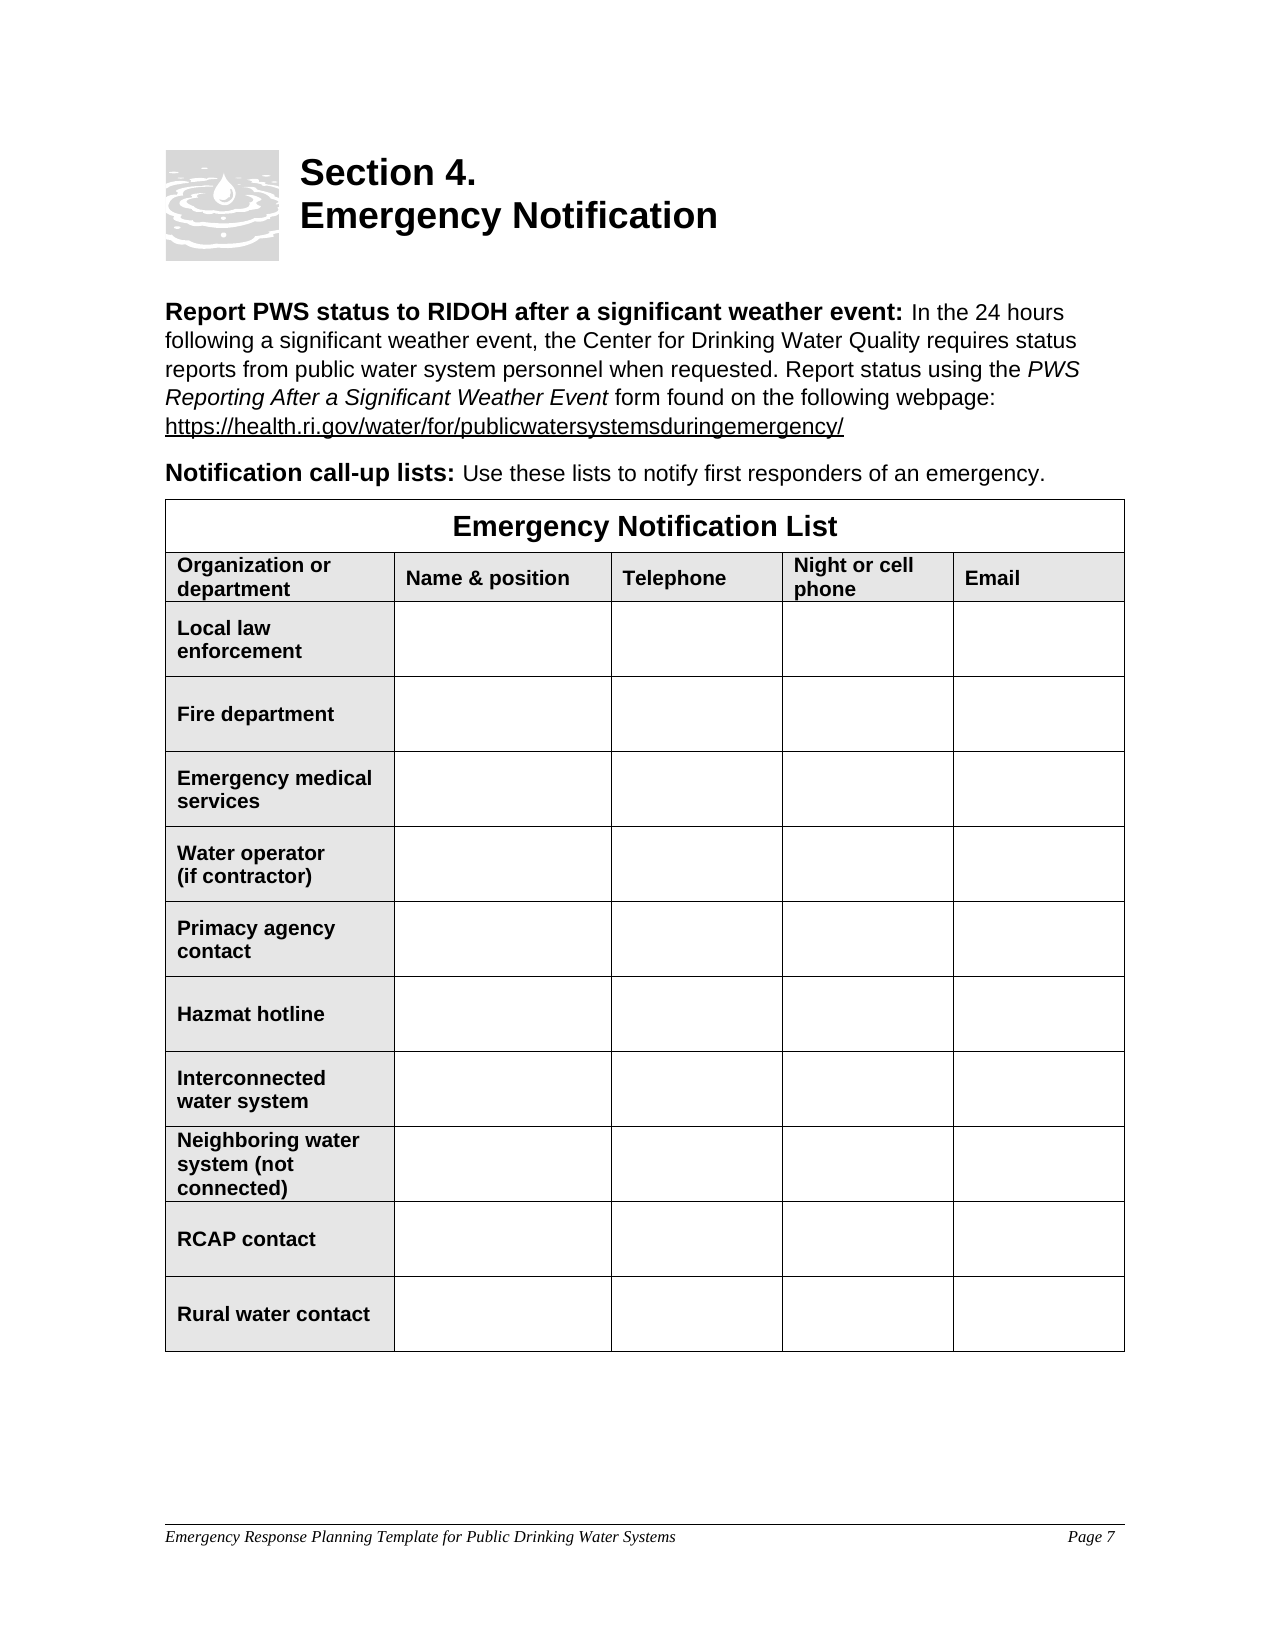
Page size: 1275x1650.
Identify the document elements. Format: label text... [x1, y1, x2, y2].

table_cell [954, 902, 1124, 976]
table_cell [612, 752, 782, 826]
text Notification call-up lists: Use these lists to notify first responders of an emergency. [165, 458, 1125, 486]
table_cell Hazmat hotline [166, 977, 394, 1051]
text Report PWS status to RIDOH after a significant weather event: In the 24 hours following a significant weather event, the Center for Drinking Water Quality requires status reports from public water system personnel when requested. Report status using the PWS Reporting After a Significant Weather Event form found on the following webpage: https://health.ri.gov/water/for/publicwatersystemsduringemergency/ [165, 296, 1125, 439]
table_cell [395, 677, 611, 751]
table_cell [395, 977, 611, 1051]
table_cell Local law enforcement [166, 602, 394, 676]
table_cell [783, 1277, 953, 1351]
table_cell [954, 1277, 1124, 1351]
table_cell [395, 752, 611, 826]
table_cell [395, 1052, 611, 1126]
table_cell [395, 1277, 611, 1351]
table_cell Name & position [395, 553, 611, 601]
table_cell Primacy agency contact [166, 902, 394, 976]
table_cell [395, 602, 611, 676]
table_cell [395, 827, 611, 901]
table_cell [954, 1202, 1124, 1276]
table_cell [612, 902, 782, 976]
table_cell [612, 602, 782, 676]
table_cell [612, 977, 782, 1051]
table_cell [612, 1052, 782, 1126]
table_cell Water operator (if contractor) [166, 827, 394, 901]
table_cell [395, 1202, 611, 1276]
table_cell [612, 677, 782, 751]
table_cell [783, 602, 953, 676]
table_cell [954, 827, 1124, 901]
table_cell Telephone [612, 553, 782, 601]
table_header Emergency Notification List [166, 500, 1124, 552]
table_cell Rural water contact [166, 1277, 394, 1351]
table_cell Fire department [166, 677, 394, 751]
table_cell [954, 677, 1124, 751]
table_cell Emergency medical services [166, 752, 394, 826]
table_cell RCAP contact [166, 1202, 394, 1276]
table_cell Organization or department [166, 553, 394, 601]
table_cell [783, 1127, 953, 1201]
table_cell [783, 677, 953, 751]
table_cell [954, 1127, 1124, 1201]
table_cell Neighboring water system (not connected) [166, 1127, 394, 1201]
table_cell [612, 827, 782, 901]
table_cell Email [954, 553, 1124, 601]
table_cell [954, 752, 1124, 826]
table_cell [395, 902, 611, 976]
table_cell [612, 1127, 782, 1201]
table_cell Interconnected water system [166, 1052, 394, 1126]
table_cell [395, 1127, 611, 1201]
table_cell [783, 1202, 953, 1276]
table_cell [954, 1052, 1124, 1126]
table_cell [612, 1277, 782, 1351]
table_cell Night or cell phone [783, 553, 953, 601]
table_cell [612, 1202, 782, 1276]
table_cell [783, 902, 953, 976]
table_cell [783, 977, 953, 1051]
table_cell [783, 1052, 953, 1126]
text Section 4. Emergency Notification [279, 150, 1125, 236]
table_cell [783, 827, 953, 901]
table_cell [783, 752, 953, 826]
table_cell [954, 977, 1124, 1051]
table_cell [954, 602, 1124, 676]
